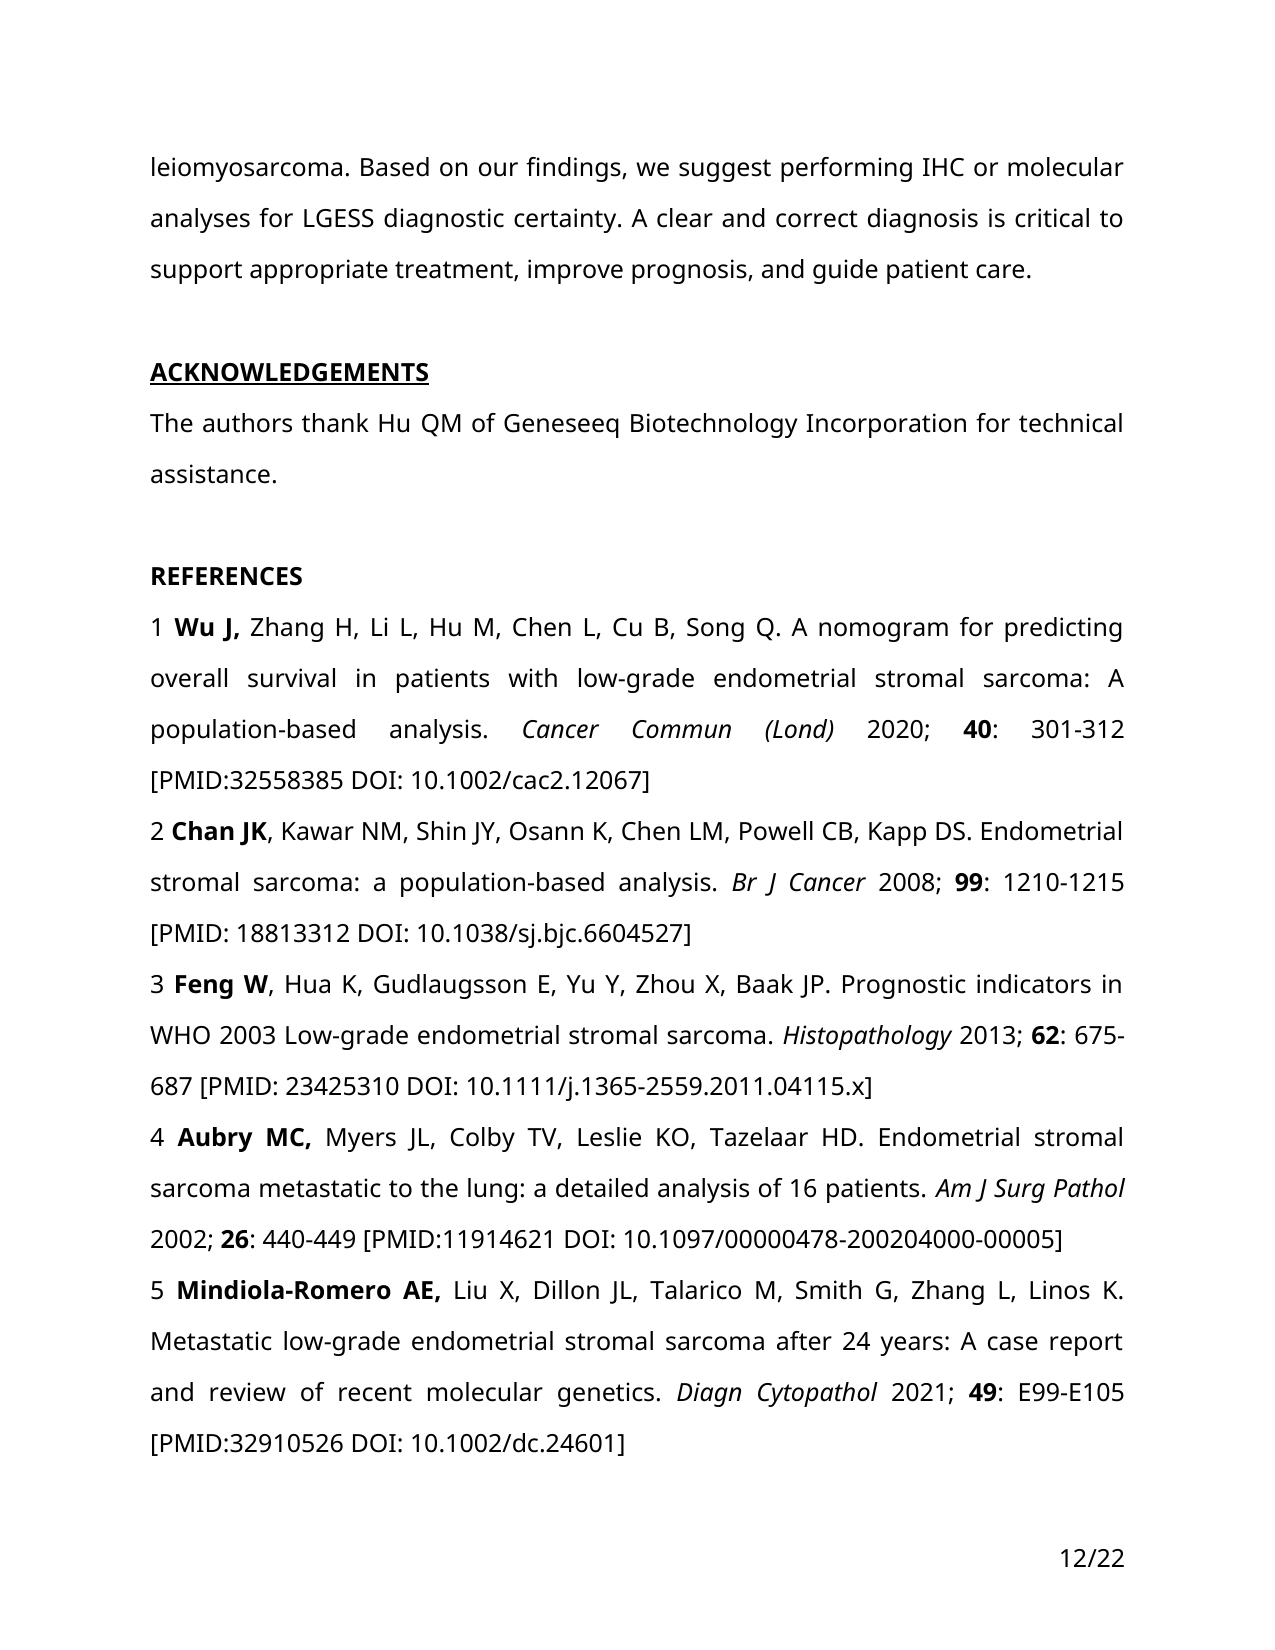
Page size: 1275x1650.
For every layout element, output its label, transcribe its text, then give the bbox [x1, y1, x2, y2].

text 5 Mindiola-Romero AE, Liu X, Dillon JL, Talarico M, Smith G, Zhang L, Linos K. Metastatic low-grade endometrial stromal sarcoma after 24 years: A case report and review of recent molecular genetics. Diagn Cytopathol 2021; 49: E99-E105 [PMID:32910526 DOI: 10.1002/dc.24601] [150, 1273, 1125, 1460]
text 2 Chan JK, Kawar NM, Shin JY, Osann K, Chen LM, Powell CB, Kapp DS. Endometrial stromal sarcoma: a population-based analysis. Br J Cancer 2008; 99: 1210-1215 [PMID: 18813312 DOI: 10.1038/sj.bjc.6604527] [150, 813, 1125, 950]
text 4 Aubry MC, Myers JL, Colby TV, Leslie KO, Tazelaar HD. Endometrial stromal sarcoma metastatic to the lung: a detailed analysis of 16 patients. Am J Surg Pathol 2002; 26: 440-449 [PMID:11914621 DOI: 10.1097/00000478-200204000-00005] [150, 1120, 1125, 1256]
text REFERENCES [150, 558, 1125, 592]
text The authors thank Hu QM of Geneseeq Biotechnology Incorporation for technical assistance. [150, 405, 1125, 490]
text ACKNOWLEDGEMENTS [150, 354, 1125, 388]
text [150, 150, 1125, 286]
text 1 Wu J, Zhang H, Li L, Hu M, Chen L, Cu B, Song Q. A nomogram for predicting overall survival in patients with low-grade endometrial stromal sarcoma: A population-based analysis. Cancer Commun (Lond) 2020; 40: 301-312 [PMID:32558385 DOI: 10.1002/cac2.12067] [150, 609, 1125, 797]
text 3 Feng W, Hua K, Gudlaugsson E, Yu Y, Zhou X, Baak JP. Prognostic indicators in WHO 2003 Low-grade endometrial stromal sarcoma. Histopathology 2013; 62: 675-687 [PMID: 23425310 DOI: 10.1111/j.1365-2559.2011.04115.x] [150, 967, 1125, 1103]
